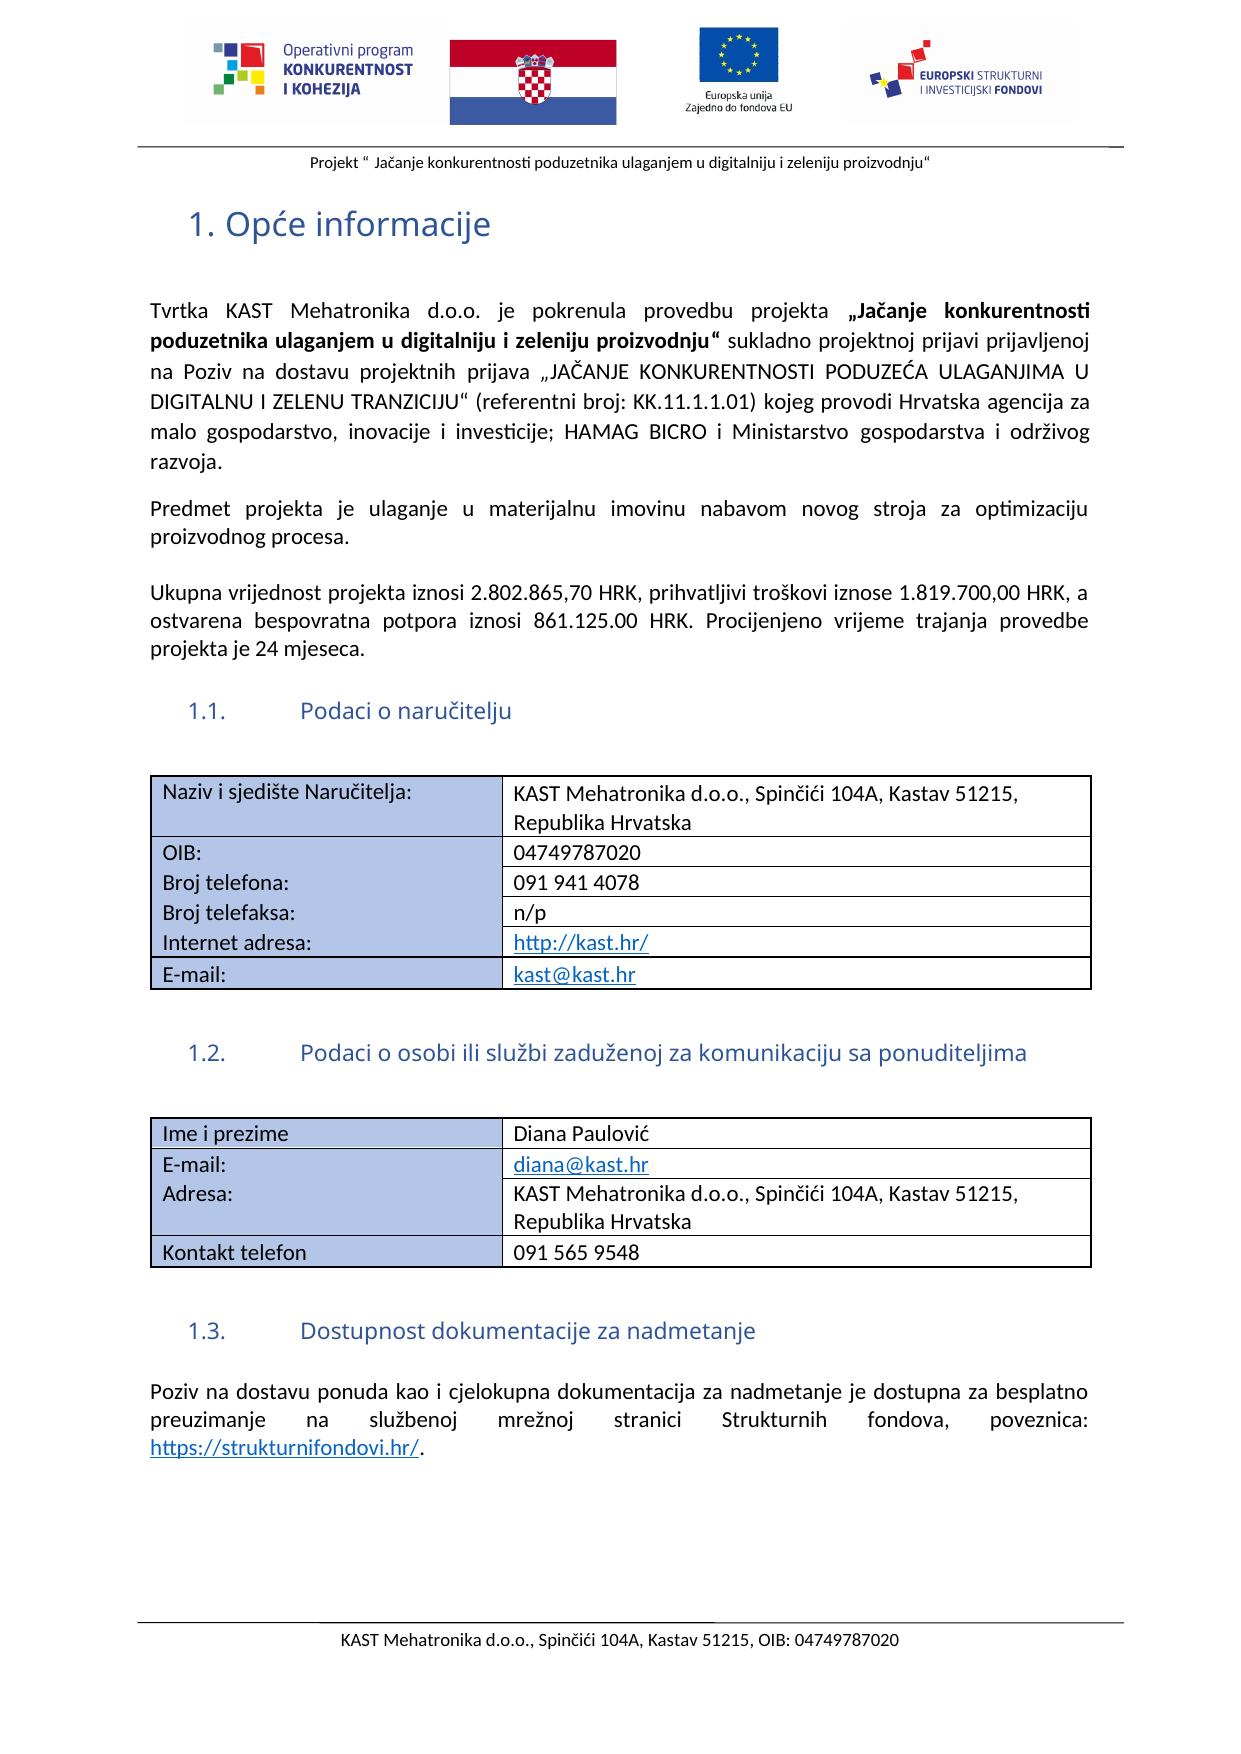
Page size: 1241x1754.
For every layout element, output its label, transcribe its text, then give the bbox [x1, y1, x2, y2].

picture [668, 15, 805, 125]
subtitle Podaci o osobi ili službi zaduženoj za komunikaciju sa ponuditeljima [187, 1037, 1090, 1068]
text Tvrtka KAST Mehatronika d.o.o. je pokrenula provedbu projekta „Jačanje konkurentnosti poduzetnika ulaganjem u digitalniju i zeleniju proizvodnju“ sukladno projektnoj prijavi prijavljenoj na Poziv na dostavu projektnih prijava „JAČANJE KONKURENTNOSTI PODUZEĆA ULAGANJIMA U DIGITALNU I ZELENU TRANZICIJU“ (referentni broj: KK.11.1.1.01) kojeg provodi Hrvatska agencija za malo gospodarstvo, inovacije i investicije; HAMAG BICRO i Ministarstvo gospodarstva i održivog razvoja. [150, 296, 1090, 475]
subtitle Podaci o naručitelju [187, 694, 1090, 726]
table_cell KAST Mehatronika d.o.o., Spinčići 104A, Kastav 51215, Republika Hrvatska [503, 1179, 1090, 1235]
table_header Diana Paulović [503, 1119, 1090, 1147]
subtitle Dostupnost dokumentacije za nadmetanje [187, 1315, 1090, 1346]
subtitle Opće informacije [187, 201, 1090, 246]
text Ukupna vrijednost projekta iznosi 2.802.865,70 HRK, prihvatljivi troškovi iznose 1.819.700,00 HRK, a ostvarena bespovratna potpora iznosi 861.125.00 HRK. Procijenjeno vrijeme trajanja provedbe projekta je 24 mjeseca. [150, 578, 1090, 662]
table_cell kast@kast.hr [503, 958, 1090, 988]
table_cell E-mail: [152, 958, 502, 988]
table_cell Broj telefaksa: [152, 897, 502, 926]
table_cell diana@kast.hr [503, 1149, 1090, 1178]
table_cell 091 941 4078 [503, 867, 1090, 896]
table_header Ime i prezime [152, 1119, 502, 1147]
table_cell Kontakt telefon [152, 1236, 502, 1266]
text Predmet projekta je ulaganje u materijalnu imovinu nabavom novog stroja za optimizaciju proizvodnog procesa. [150, 494, 1090, 550]
table_cell E-mail: [152, 1149, 502, 1178]
table_cell n/p [503, 897, 1090, 926]
table_cell 091 565 9548 [503, 1236, 1090, 1266]
picture [846, 22, 1075, 125]
table_cell Internet adresa: [152, 927, 502, 956]
table_cell Adresa: [152, 1179, 502, 1235]
table_header Naziv i sjedište Naručitelja: [152, 777, 502, 836]
table_cell http://kast.hr/ [503, 927, 1090, 956]
table_cell 04749787020 [503, 837, 1090, 866]
table_header KAST Mehatronika d.o.o., Spinčići 104A, Kastav 51215, Republika Hrvatska [503, 777, 1090, 836]
text Poziv na dostavu ponuda kao i cjelokupna dokumentacija za nadmetanje je dostupna za besplatno preuzimanje na službenoj mrežnoj stranici Strukturnih fondova, poveznica: https://strukturnifondovi.hr/. [150, 1377, 1090, 1461]
table_cell Broj telefona: [152, 867, 502, 896]
picture [181, 17, 617, 125]
table_cell OIB: [152, 837, 502, 866]
